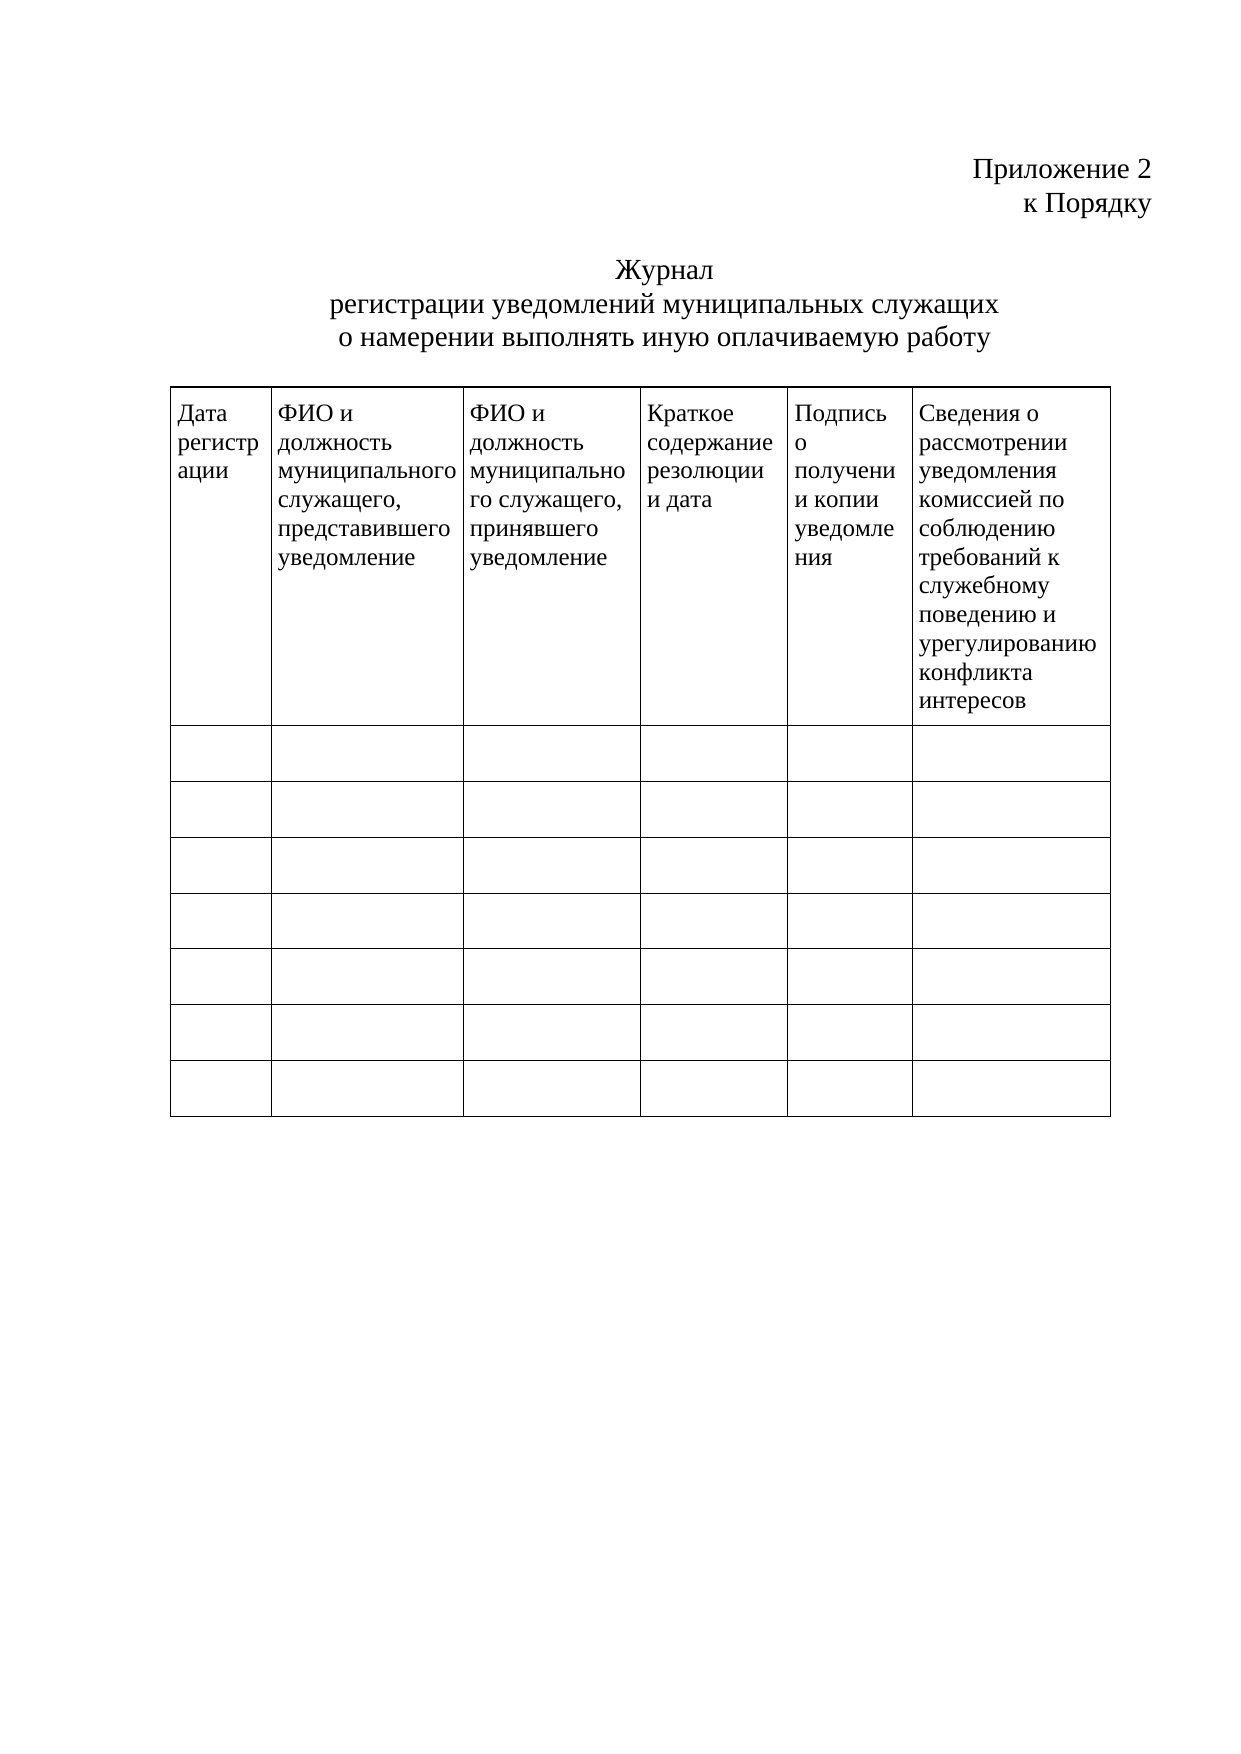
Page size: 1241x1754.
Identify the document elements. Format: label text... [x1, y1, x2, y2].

table_cell [272, 949, 463, 1004]
table_cell [641, 726, 787, 781]
text к Порядку [177, 185, 1152, 219]
table_cell [171, 949, 271, 1004]
table_cell [464, 782, 640, 837]
table_cell [788, 838, 912, 892]
table_header Краткое содержание резолюции и дата [641, 388, 787, 725]
table_cell [171, 838, 271, 892]
table_cell [171, 1005, 271, 1060]
text о намерении выполнять иную оплачиваемую работу [177, 319, 1152, 353]
table_cell [641, 782, 787, 837]
table_cell [272, 838, 463, 892]
table_cell [641, 838, 787, 892]
table_cell [464, 949, 640, 1004]
table_cell [641, 1061, 787, 1116]
table_cell [171, 782, 271, 837]
table_cell [913, 894, 1110, 948]
table_cell [641, 1005, 787, 1060]
table_cell [788, 726, 912, 781]
text регистрации уведомлений муниципальных служащих [177, 286, 1152, 319]
text Журнал [177, 252, 1152, 286]
table_cell [171, 894, 271, 948]
text Приложение 2 [177, 152, 1152, 185]
table_cell [913, 838, 1110, 892]
table_cell [788, 894, 912, 948]
table_cell [464, 726, 640, 781]
table_cell [788, 1005, 912, 1060]
table_cell [788, 1061, 912, 1116]
table_cell [464, 1061, 640, 1116]
table_cell [913, 949, 1110, 1004]
table_cell [464, 838, 640, 892]
table_cell [641, 894, 787, 948]
table_cell [272, 894, 463, 948]
table_cell [272, 1005, 463, 1060]
table_cell [913, 782, 1110, 837]
table_cell [913, 1005, 1110, 1060]
table_cell [788, 949, 912, 1004]
table_cell [913, 726, 1110, 781]
table_cell [272, 1061, 463, 1116]
table_cell [272, 782, 463, 837]
table_header Дата регистрации [171, 388, 271, 725]
table_cell [641, 949, 787, 1004]
table_cell [464, 1005, 640, 1060]
table_cell [913, 1061, 1110, 1116]
table_header ФИО и должность муниципального служащего, принявшего уведомление [464, 388, 640, 725]
table_cell [171, 1061, 271, 1116]
table_cell [464, 894, 640, 948]
table_header ФИО и должность муниципального служащего, представившего уведомление [272, 388, 463, 725]
table_cell [171, 726, 271, 781]
table_cell [788, 782, 912, 837]
table_header Подпись о получении копии уведомления [788, 388, 912, 725]
table_cell [272, 726, 463, 781]
table_header Сведения о рассмотрении уведомления комиссией по соблюдению требований к служебному поведению и урегулированию конфликта интересов [913, 388, 1110, 725]
